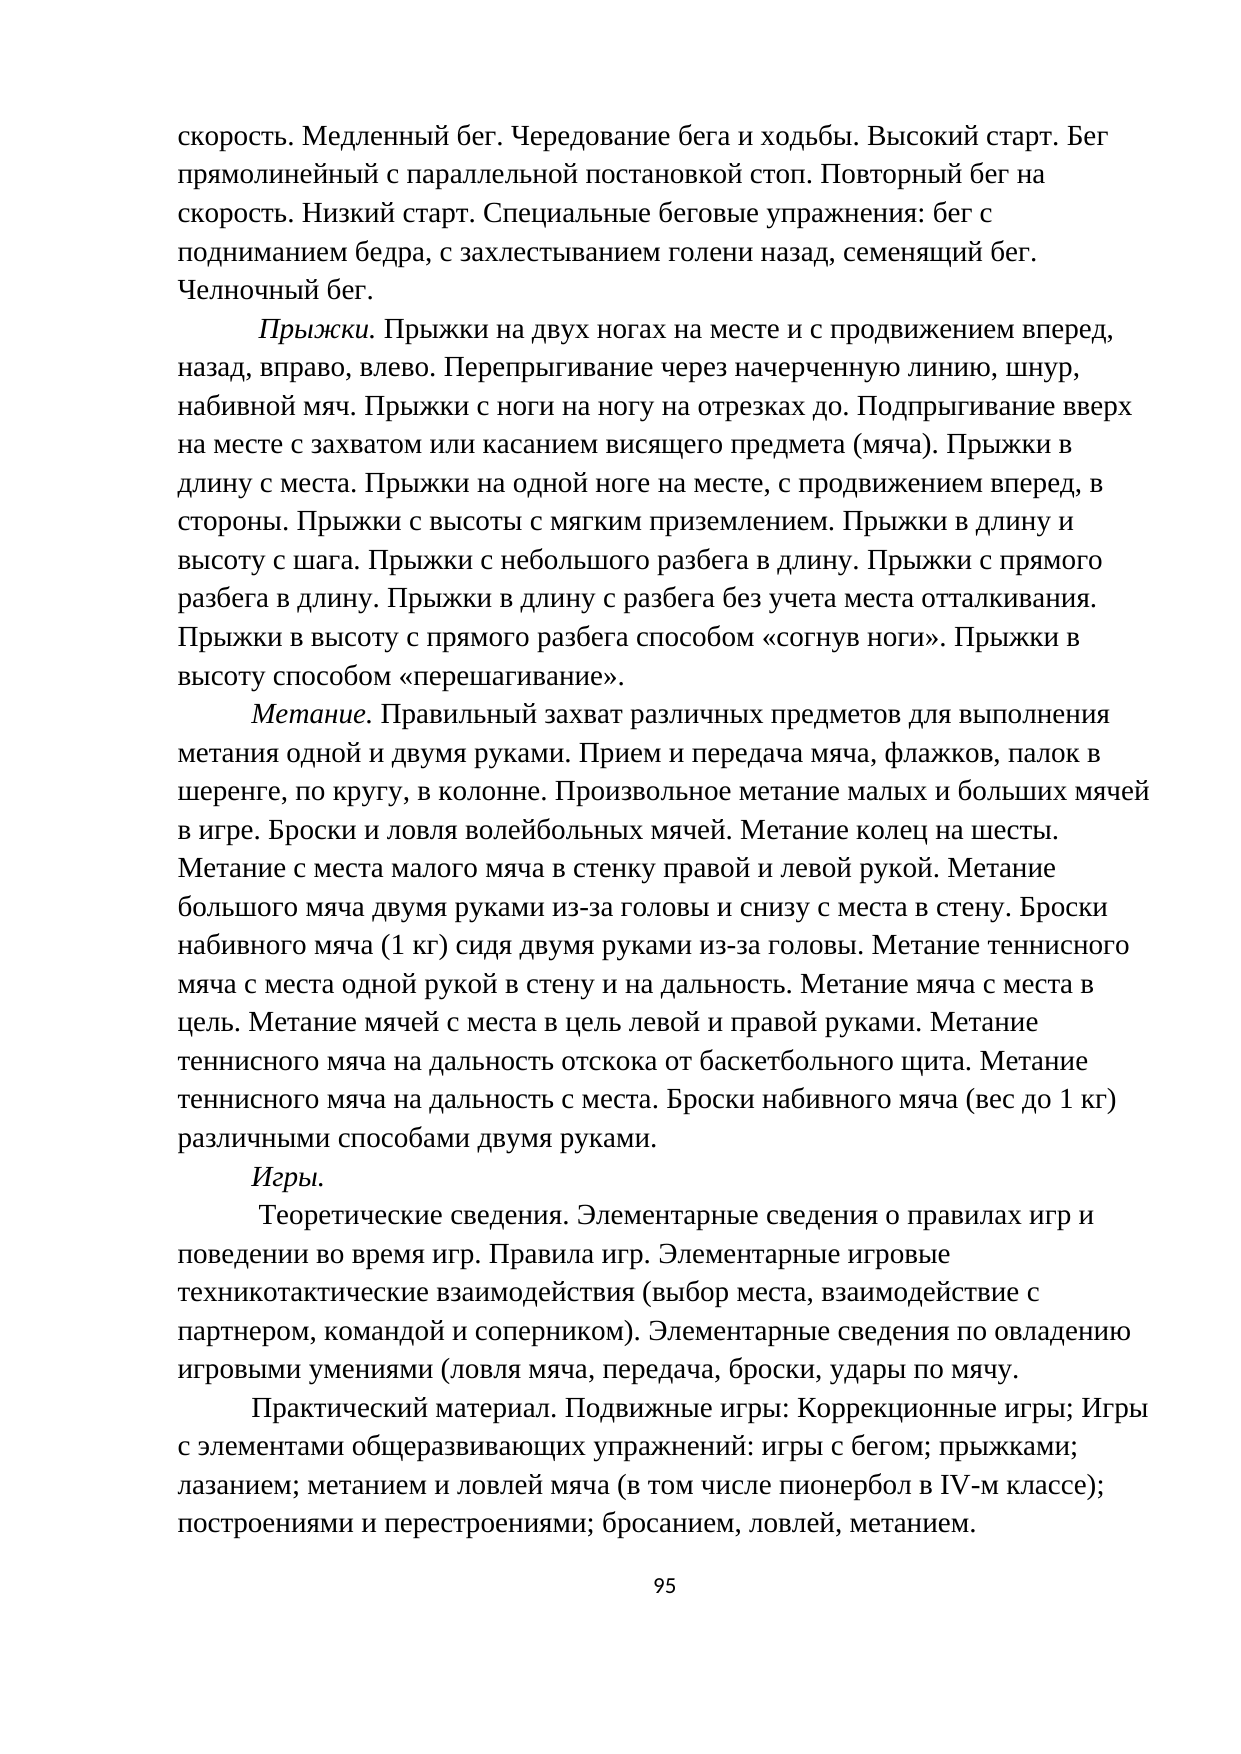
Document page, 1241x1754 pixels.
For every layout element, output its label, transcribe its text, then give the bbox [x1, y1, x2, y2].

text Игры. [177, 1159, 1152, 1192]
text Прыжки. Прыжки на двух ногах на месте и с продвижением вперед, назад, вправо, влево. Перепрыгивание через начерченную линию, шнур, набивной мяч. Прыжки с ноги на ногу на отрезках до. Подпрыгивание вверх на месте с захватом или касанием висящего предмета (мяча). Прыжки в длину с места. Прыжки на одной ноге на месте, с продвижением вперед, в стороны. Прыжки с высоты с мягким приземлением. Прыжки в длину и высоту с шага. Прыжки с небольшого разбега в длину. Прыжки с прямого разбега в длину. Прыжки в длину с разбега без учета места отталкивания. Прыжки в высоту с прямого разбега способом «согнув ноги». Прыжки в высоту способом «перешагивание». [177, 311, 1152, 691]
text Теоретические сведения. Элементарные сведения о правилах игр и поведении во время игр. Правила игр. Элементарные игровые техникотактические взаимодействия (выбор места, взаимодействие с партнером, командой и соперником). Элементарные сведения по овладению игровыми умениями (ловля мяча, передача, броски, удары по мячу. [177, 1197, 1152, 1385]
text Метание. Правильный захват различных предметов для выполнения метания одной и двумя руками. Прием и передача мяча, флажков, палок в шеренге, по кругу, в колонне. Произвольное метание малых и больших мячей в игре. Броски и ловля волейбольных мячей. Метание колец на шесты. Метание с места малого мяча в стенку правой и левой рукой. Метание большого мяча двумя руками из-за головы и снизу с места в стену. Броски набивного мяча (1 кг) сидя двумя руками из-за головы. Метание теннисного мяча с места одной рукой в стену и на дальность. Метание мяча с места в цель. Метание мячей с места в цель левой и правой руками. Метание теннисного мяча на дальность отскока от баскетбольного щита. Метание теннисного мяча на дальность с места. Броски набивного мяча (вес до 1 кг) различными способами двумя руками. [177, 696, 1152, 1154]
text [177, 118, 1152, 306]
text Практический материал. Подвижные игры: Коррекционные игры; Игры с элементами общеразвивающих упражнений: игры с бегом; прыжками; лазанием; метанием и ловлей мяча (в том числе пионербол в IV-м классе); построениями и перестроениями; бросанием, ловлей, метанием. [177, 1390, 1152, 1539]
